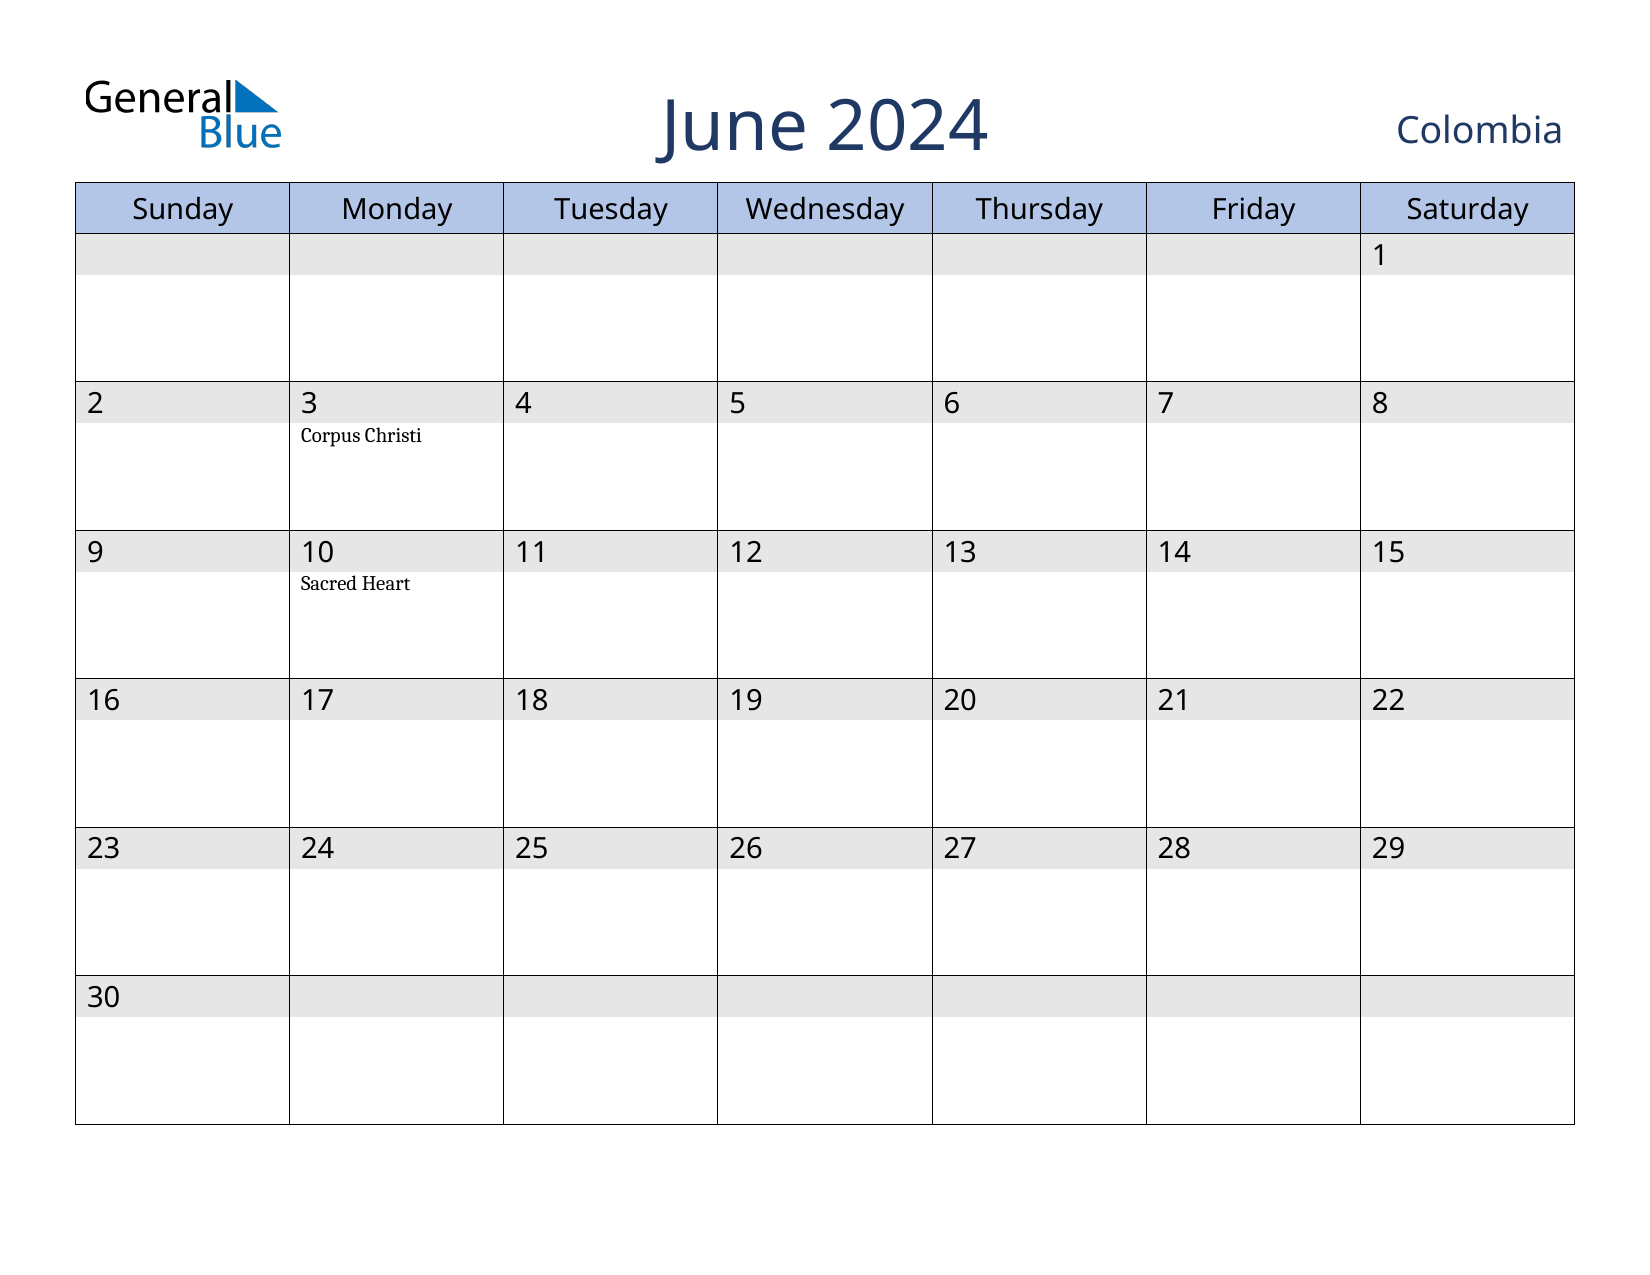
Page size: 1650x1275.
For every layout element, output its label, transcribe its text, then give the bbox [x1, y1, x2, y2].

table_cell 1 [1361, 234, 1574, 275]
table_cell 15 [1361, 531, 1574, 572]
table_cell [290, 976, 503, 1017]
table_cell [1147, 234, 1360, 275]
table_cell [933, 976, 1146, 1017]
table_cell 27 [933, 828, 1146, 869]
table_header June 2024 [504, 75, 1146, 182]
table_cell 22 [1361, 679, 1574, 720]
table_cell [1361, 976, 1574, 1017]
table_cell [1147, 572, 1360, 678]
table_cell [1361, 720, 1574, 827]
table_cell 25 [504, 828, 717, 869]
table_cell [718, 976, 932, 1017]
table_cell Corpus Christi [290, 423, 503, 530]
table_cell 24 [290, 828, 503, 869]
table_cell 30 [76, 976, 289, 1017]
table_cell [76, 423, 289, 530]
picture [86, 80, 281, 148]
table_cell [933, 720, 1146, 827]
table_cell [290, 720, 503, 827]
table_cell 20 [933, 679, 1146, 720]
table_cell [1361, 572, 1574, 678]
table_cell Wednesday [718, 183, 932, 233]
table_cell [1361, 869, 1574, 975]
table_header [76, 75, 503, 182]
table_cell [718, 1017, 932, 1123]
table_cell 23 [76, 828, 289, 869]
table_cell [1147, 976, 1360, 1017]
table_cell 2 [76, 382, 289, 423]
table_cell [1147, 1017, 1360, 1123]
table_cell [76, 234, 289, 275]
table_cell [933, 869, 1146, 975]
table_cell [718, 720, 932, 827]
table_cell 3 [290, 382, 503, 423]
table_header Colombia [1146, 75, 1574, 182]
table_cell 21 [1147, 679, 1360, 720]
table_cell 10 [290, 531, 503, 572]
table_cell [1361, 423, 1574, 530]
table_cell 29 [1361, 828, 1574, 869]
table_cell 17 [290, 679, 503, 720]
table_cell [718, 423, 932, 530]
table_cell [504, 234, 717, 275]
table_cell 19 [718, 679, 932, 720]
table_cell 26 [718, 828, 932, 869]
table_cell [933, 234, 1146, 275]
table_cell Friday [1147, 183, 1360, 233]
table_cell 7 [1147, 382, 1360, 423]
table_cell [1147, 275, 1360, 381]
table_cell 6 [933, 382, 1146, 423]
table_cell [76, 1017, 289, 1123]
table_cell 13 [933, 531, 1146, 572]
table_cell 14 [1147, 531, 1360, 572]
table_cell [504, 869, 717, 975]
table_cell [1361, 1017, 1574, 1123]
table_cell [1361, 275, 1574, 381]
table_cell [504, 1017, 717, 1123]
table_cell [290, 869, 503, 975]
table_cell [504, 275, 717, 381]
table_cell Sunday [76, 183, 289, 233]
table_cell [76, 572, 289, 678]
table_cell Monday [290, 183, 503, 233]
table_cell [76, 275, 289, 381]
table_cell [933, 1017, 1146, 1123]
table_cell 9 [76, 531, 289, 572]
table_cell 4 [504, 382, 717, 423]
table_cell 16 [76, 679, 289, 720]
table_cell [76, 869, 289, 975]
table_cell [1147, 423, 1360, 530]
table_cell [1147, 869, 1360, 975]
table_cell [290, 275, 503, 381]
table_cell [718, 275, 932, 381]
table_cell [718, 869, 932, 975]
table_cell [504, 423, 717, 530]
table_cell Thursday [933, 183, 1146, 233]
table_cell Sacred Heart [290, 572, 503, 678]
table_cell [504, 720, 717, 827]
table_cell [76, 720, 289, 827]
table_cell [933, 423, 1146, 530]
table_cell [933, 275, 1146, 381]
table_cell [718, 234, 932, 275]
table_cell [504, 572, 717, 678]
table_cell [1147, 720, 1360, 827]
table_cell 11 [504, 531, 717, 572]
table_cell [718, 572, 932, 678]
table_cell [290, 1017, 503, 1123]
table_cell 12 [718, 531, 932, 572]
table_cell Tuesday [504, 183, 717, 233]
table_cell 5 [718, 382, 932, 423]
table_cell [933, 572, 1146, 678]
table_cell 18 [504, 679, 717, 720]
table_cell 28 [1147, 828, 1360, 869]
table_cell Saturday [1361, 183, 1574, 233]
table_cell 8 [1361, 382, 1574, 423]
table_cell [504, 976, 717, 1017]
table_cell [290, 234, 503, 275]
